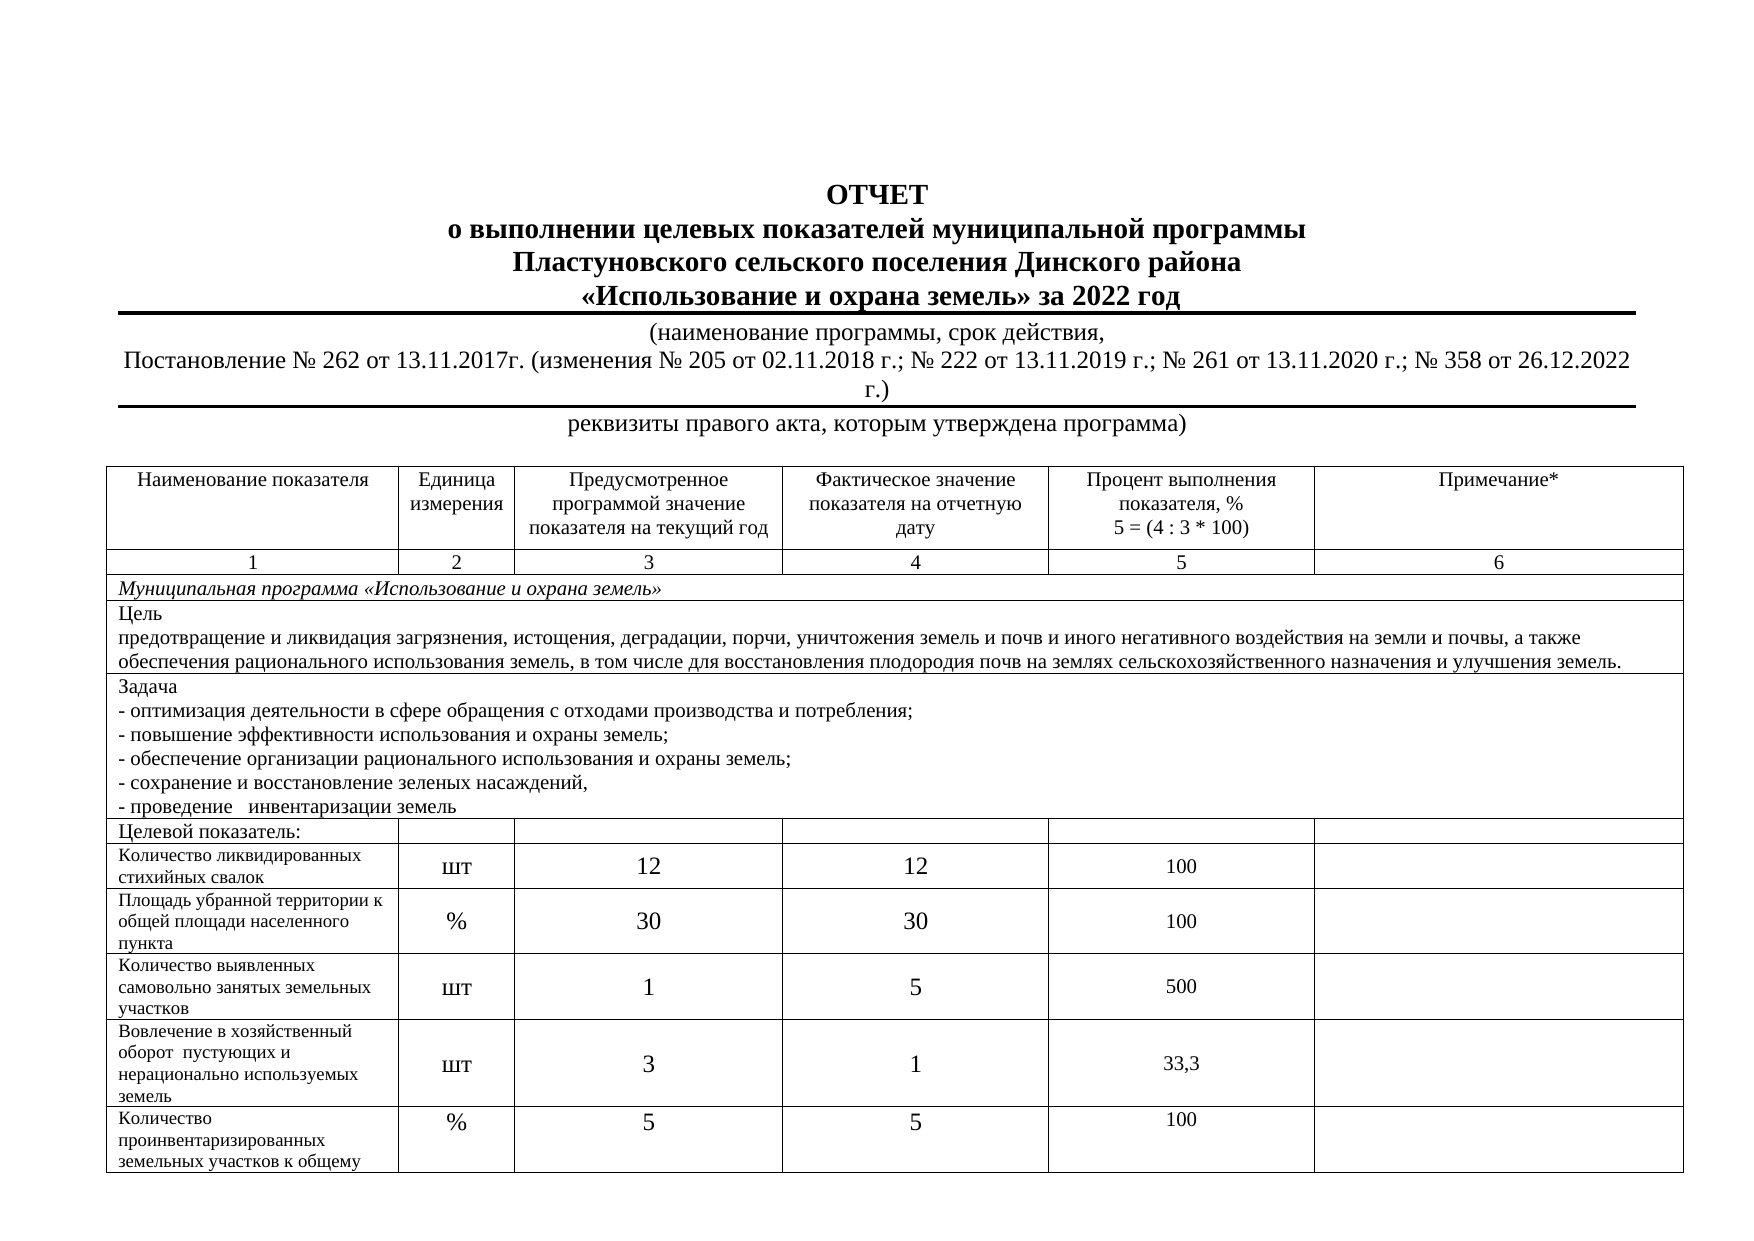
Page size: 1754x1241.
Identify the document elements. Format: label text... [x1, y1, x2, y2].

table_cell 12 [515, 844, 782, 887]
table_cell 5 [783, 1107, 1048, 1172]
table_cell Задача - оптимизация деятельности в сфере обращения с отходами производства и потребления; - повышение эффективности использования и охраны земель; - обеспечение организации рационального использования и охраны земель; - сохранение и восстановление зеленых насаждений, - проведение инвентаризации земель [107, 674, 1683, 818]
table_header Предусмотренное программой значение показателя на текущий год [515, 467, 782, 549]
table_cell [1315, 844, 1683, 887]
text реквизиты правого акта, которым утверждена программа) [118, 408, 1636, 437]
table_cell 1 [515, 954, 782, 1019]
table_header Наименование показателя [107, 467, 398, 549]
table_cell 3 [515, 550, 782, 574]
table_cell 5 [1049, 550, 1314, 574]
text «Использование и охрана земель» за 2022 год [118, 278, 1636, 311]
table_cell [399, 819, 514, 843]
table_cell 5 [515, 1107, 782, 1172]
table_cell Площадь убранной территории к общей площади населенного пункта [107, 889, 398, 953]
table_cell 30 [515, 889, 782, 953]
table_header Фактическое значение показателя на отчетную дату [783, 467, 1048, 549]
table_cell % [399, 889, 514, 953]
table_header Процент выполнения показателя, % 5 = (4 : 3 * 100) [1049, 467, 1314, 549]
table_cell [1315, 954, 1683, 1019]
table_cell 100 [1049, 889, 1314, 953]
table_cell 100 [1049, 844, 1314, 887]
table_cell 1 [107, 550, 398, 574]
text о выполнении целевых показателей муниципальной программы [118, 211, 1636, 244]
text (наименование программы, срок действия, [118, 315, 1636, 340]
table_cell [107, 1107, 398, 1172]
table_cell Муниципальная программа «Использование и охрана земель» [107, 575, 1683, 599]
text ОТЧЕТ [118, 177, 1636, 211]
text Пластуновского сельского поселения Динского района [118, 244, 1636, 278]
table_cell [1315, 819, 1683, 843]
table_cell 30 [783, 889, 1048, 953]
table_cell Вовлечение в хозяйственный оборот пустующих и нерационально используемых земель [107, 1020, 398, 1106]
table_cell [1049, 819, 1314, 843]
table_cell шт [399, 1020, 514, 1106]
table_cell [1315, 889, 1683, 953]
table_cell % [399, 1107, 514, 1172]
table_cell Количество ликвидированных стихийных свалок [107, 844, 398, 887]
table_cell шт [399, 954, 514, 1019]
table_cell 4 [783, 550, 1048, 574]
table_cell 6 [1315, 550, 1683, 574]
table_cell Количество выявленных самовольно занятых земельных участков [107, 954, 398, 1019]
table_cell [1315, 1020, 1683, 1106]
table_header Примечание* [1315, 467, 1683, 549]
table_cell 500 [1049, 954, 1314, 1019]
table_cell 12 [783, 844, 1048, 887]
table_cell Цель предотвращение и ликвидация загрязнения, истощения, деградации, порчи, уничтожения земель и почв и иного негативного воздействия на земли и почвы, а также обеспечения рационального использования земель, в том числе для восстановления плодородия почв на землях сельскохозяйственного назначения и улучшения земель. [107, 601, 1683, 673]
table_cell [515, 819, 782, 843]
text Постановление № 262 от 13.11.2017г. (изменения № 205 от 02.11.2018 г.; № 222 от 13.11.2019 г.; № 261 от 13.11.2020 г.; № 358 от 26.12.2022 г.) [118, 340, 1636, 405]
table_cell 33,3 [1049, 1020, 1314, 1106]
table_cell [1315, 1107, 1683, 1172]
table_cell 100 [1049, 1107, 1314, 1172]
table_cell шт [399, 844, 514, 887]
table_header Единица измерения [399, 467, 514, 549]
table_cell 3 [515, 1020, 782, 1106]
table_cell 1 [783, 1020, 1048, 1106]
table_cell Целевой показатель: [107, 819, 398, 843]
table_cell 5 [783, 954, 1048, 1019]
table_cell [783, 819, 1048, 843]
table_cell 2 [399, 550, 514, 574]
